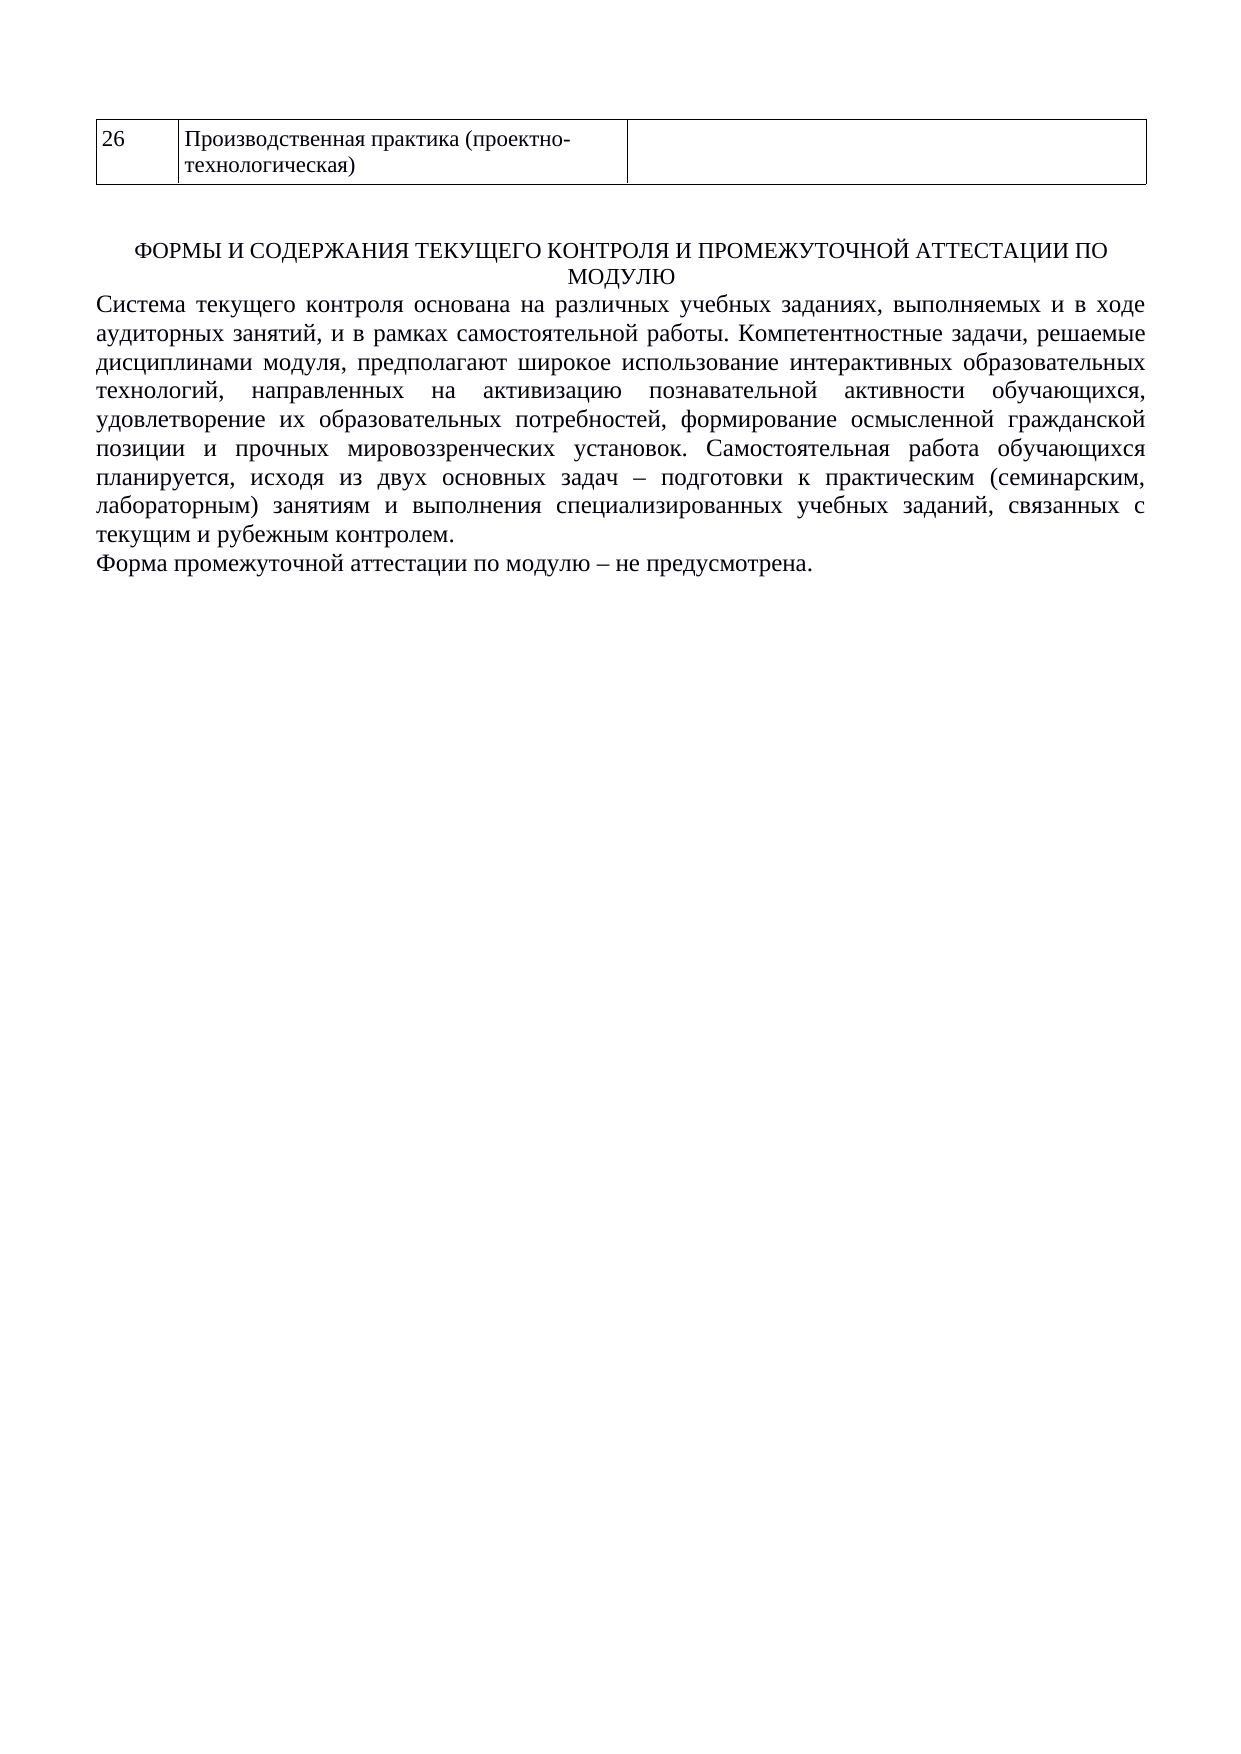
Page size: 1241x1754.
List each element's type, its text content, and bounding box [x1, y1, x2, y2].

table_cell 26 [97, 120, 178, 183]
table_cell Производственная практика (проектно- технологическая) [179, 120, 627, 183]
text Система текущего контроля основана на различных учебных заданиях, выполняемых и в ходе аудиторных занятий, и в рамках самостоятельной работы. Компетентностные задачи, решаемые дисциплинами модуля, предполагают широкое использование интерактивных образовательных технологий, направленных на активизацию познавательной активности обучающихся, удовлетворение их образовательных потребностей, формирование осмысленной гражданской позиции и прочных мировоззренческих установок. Самостоятельная работа обучающихся планируется, исходя из двух основных задач – подготовки к практическим (семинарским, лабораторным) занятиям и выполнения специализированных учебных заданий, связанных с текущим и рубежным контролем. [96, 289, 1146, 548]
text Форма промежуточной аттестации по модулю – не предусмотрена. [96, 548, 1146, 577]
text ФОРМЫ И СОДЕРЖАНИЯ ТЕКУЩЕГО КОНТРОЛЯ И ПРОМЕЖУТОЧНОЙ АТТЕСТАЦИИ ПО МОДУЛЮ [96, 237, 1146, 289]
